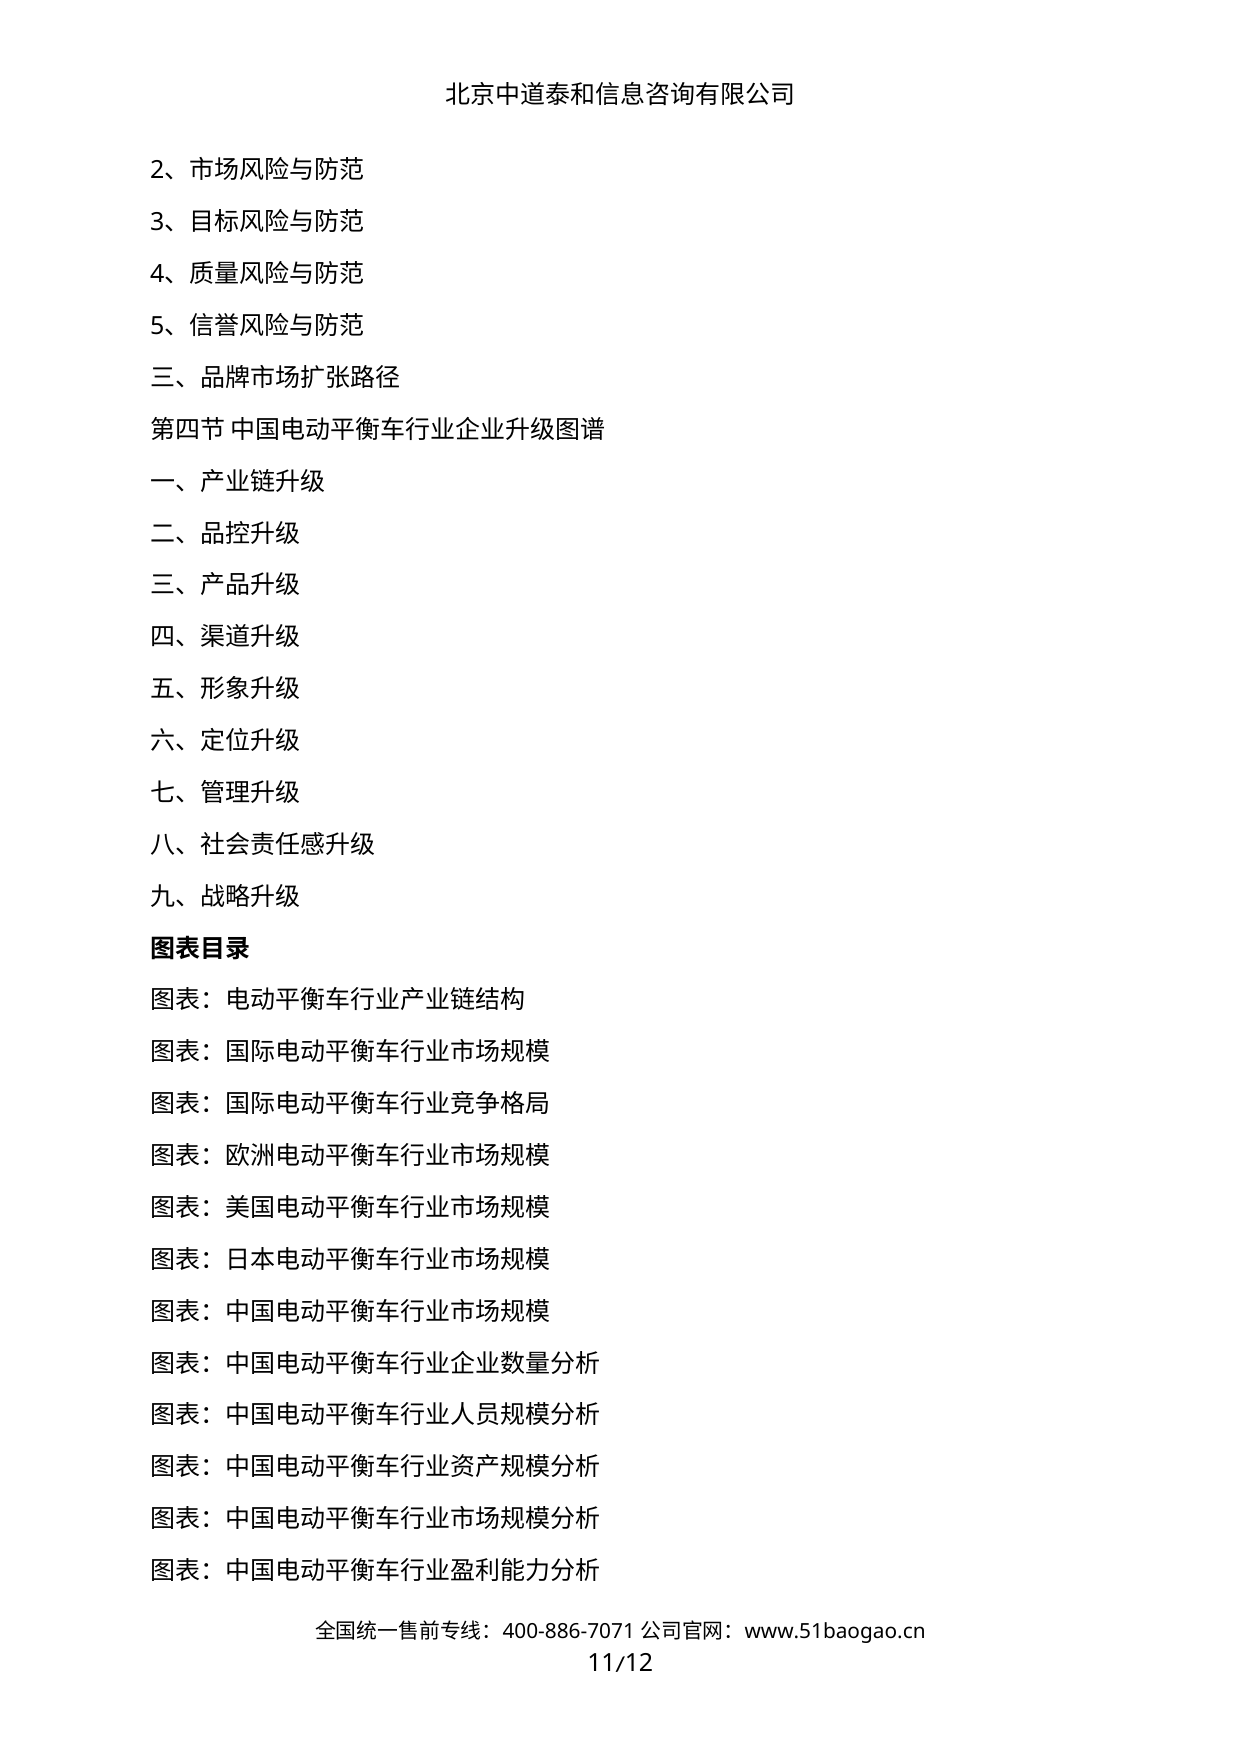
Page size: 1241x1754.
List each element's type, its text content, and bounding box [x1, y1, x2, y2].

text 图表：电动平衡车行业产业链结构 [150, 980, 1090, 1016]
text 九、战略升级 [150, 876, 1090, 912]
text 四、渠道升级 [150, 617, 1090, 653]
text 图表：国际电动平衡车行业竞争格局 [150, 1084, 1090, 1120]
text 第四节 中国电动平衡车行业企业升级图谱 [150, 409, 1090, 446]
text 一、产业链升级 [150, 461, 1090, 497]
text 六、定位升级 [150, 721, 1090, 757]
text 图表：中国电动平衡车行业资产规模分析 [150, 1447, 1090, 1483]
text 图表：中国电动平衡车行业市场规模 [150, 1291, 1090, 1327]
text 图表：日本电动平衡车行业市场规模 [150, 1239, 1090, 1276]
text 4、质量风险与防范 [150, 254, 1090, 290]
text 图表：国际电动平衡车行业市场规模 [150, 1032, 1090, 1068]
text 图表目录 [150, 928, 1090, 964]
text 2、市场风险与防范 [150, 150, 1090, 186]
text 图表：美国电动平衡车行业市场规模 [150, 1187, 1090, 1224]
text 图表：中国电动平衡车行业人员规模分析 [150, 1395, 1090, 1431]
text 八、社会责任感升级 [150, 824, 1090, 861]
text 三、产品升级 [150, 565, 1090, 601]
text 七、管理升级 [150, 772, 1090, 809]
text 3、目标风险与防范 [150, 202, 1090, 238]
text 图表：欧洲电动平衡车行业市场规模 [150, 1136, 1090, 1172]
text 图表：中国电动平衡车行业盈利能力分析 [150, 1551, 1090, 1587]
text 图表：中国电动平衡车行业市场规模分析 [150, 1499, 1090, 1535]
text 图表：中国电动平衡车行业企业数量分析 [150, 1343, 1090, 1379]
text 五、形象升级 [150, 669, 1090, 705]
text 二、品控升级 [150, 513, 1090, 549]
text 三、品牌市场扩张路径 [150, 357, 1090, 394]
text 5、信誉风险与防范 [150, 306, 1090, 342]
